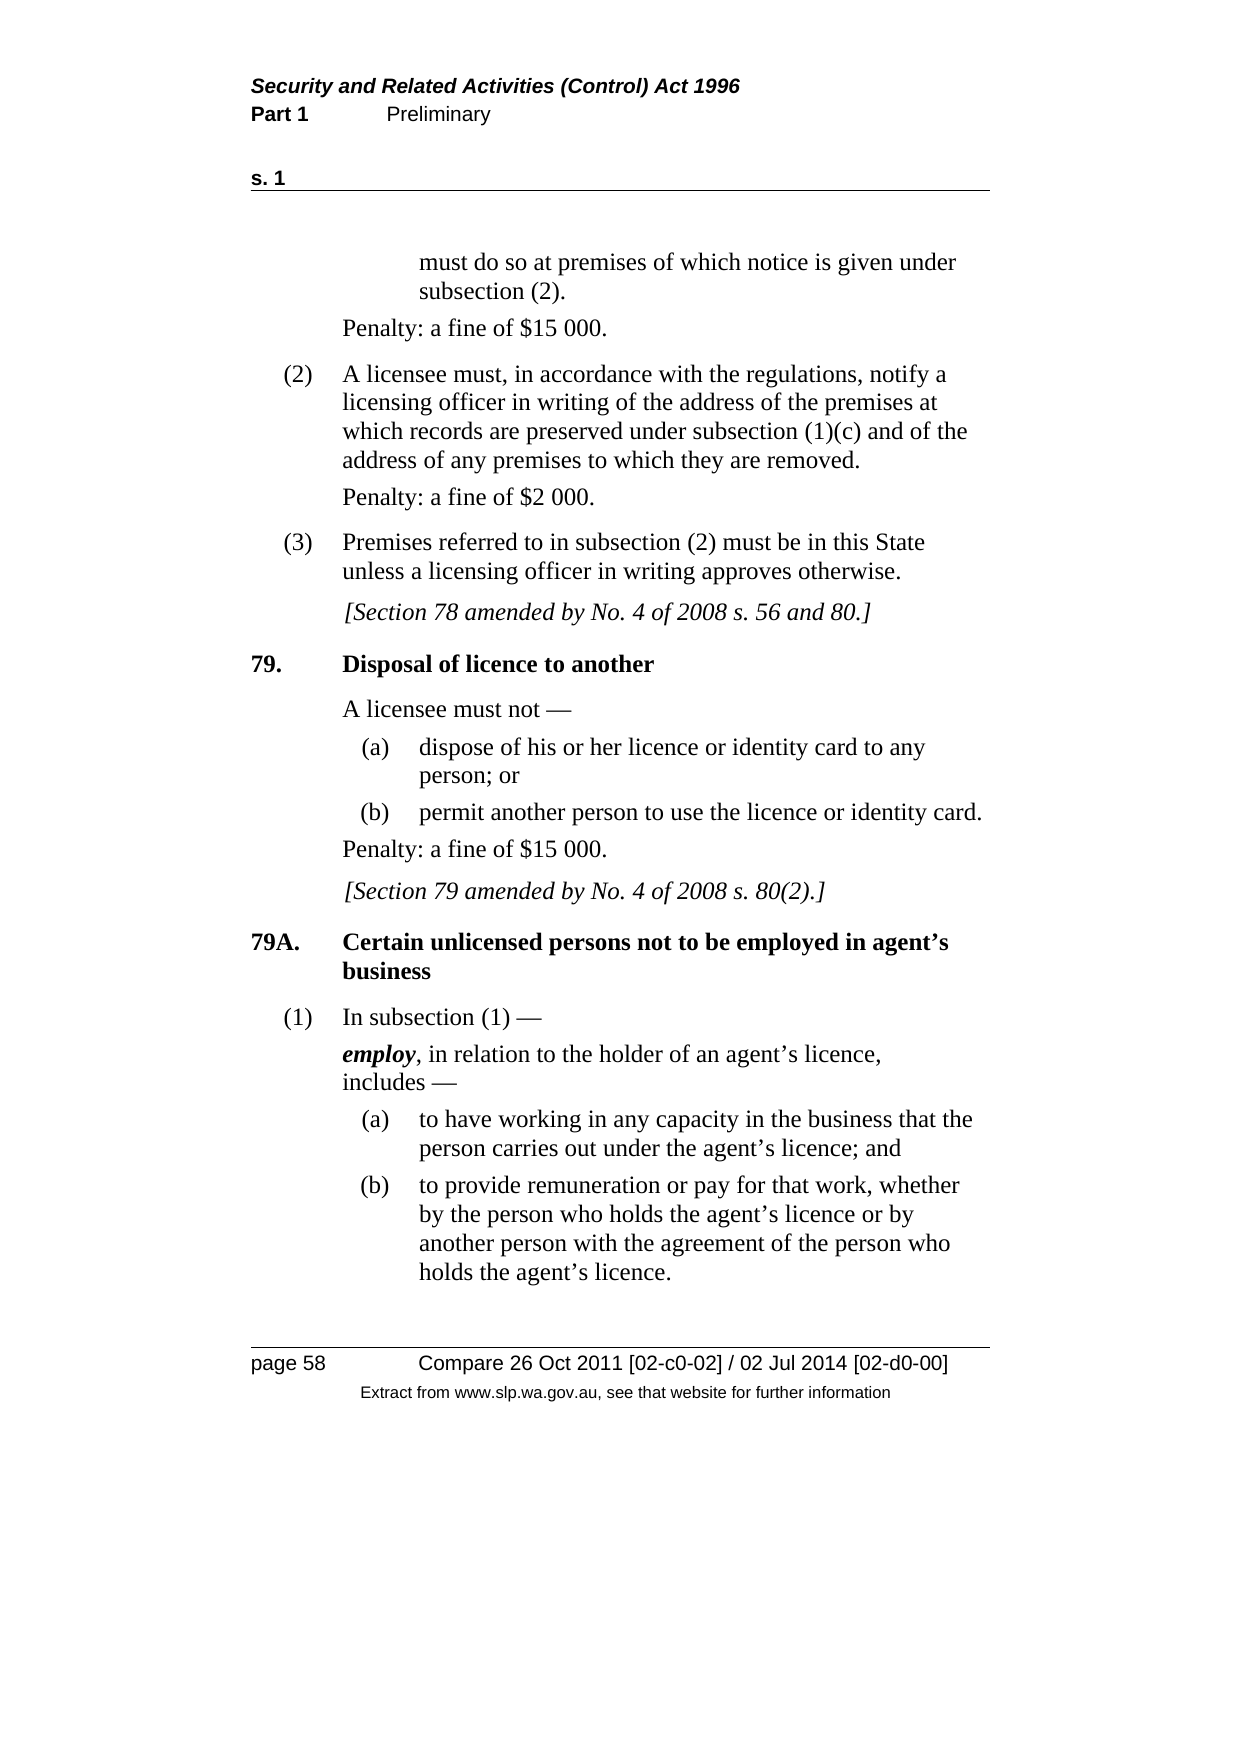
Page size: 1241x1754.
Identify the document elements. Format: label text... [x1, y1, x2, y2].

text Penalty: a fine of $15 000. [251, 313, 990, 342]
subtitle 79. Disposal of licence to another [251, 649, 990, 678]
text [Section 79 amended by No. 4 of 2008 s. 80(2).] [251, 876, 990, 904]
text A licensee must not — [251, 694, 990, 723]
text employ, in relation to the holder of an agent’s licence, includes — [251, 1039, 990, 1096]
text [251, 247, 990, 305]
text Penalty: a fine of $15 000. [251, 834, 990, 863]
text (b) permit another person to use the licence or identity card. [251, 797, 990, 826]
text (b) to provide remuneration or pay for that work, whether by the person who holds the agent’s licence or by another person with the agreement of the person who holds the agent’s licence. [251, 1170, 990, 1285]
subtitle 79A. Certain unlicensed persons not to be employed in agent’s business [251, 927, 990, 985]
text (a) dispose of his or her licence or identity card to any person; or [251, 732, 990, 789]
text (1) In subsection (1) — [251, 1002, 990, 1030]
text (2) A licensee must, in accordance with the regulations, notify a licensing officer in writing of the address of the premises at which records are preserved under subsection (1)(c) and of the address of any premises to which they are removed. [251, 359, 990, 474]
text (3) Premises referred to in subsection (2) must be in this State unless a licensing officer in writing approves otherwise. [251, 527, 990, 585]
text Penalty: a fine of $2 000. [251, 482, 990, 511]
text [Section 78 amended by No. 4 of 2008 s. 56 and 80.] [251, 597, 990, 626]
text (a) to have working in any capacity in the business that the person carries out under the agent’s licence; and [251, 1104, 990, 1162]
